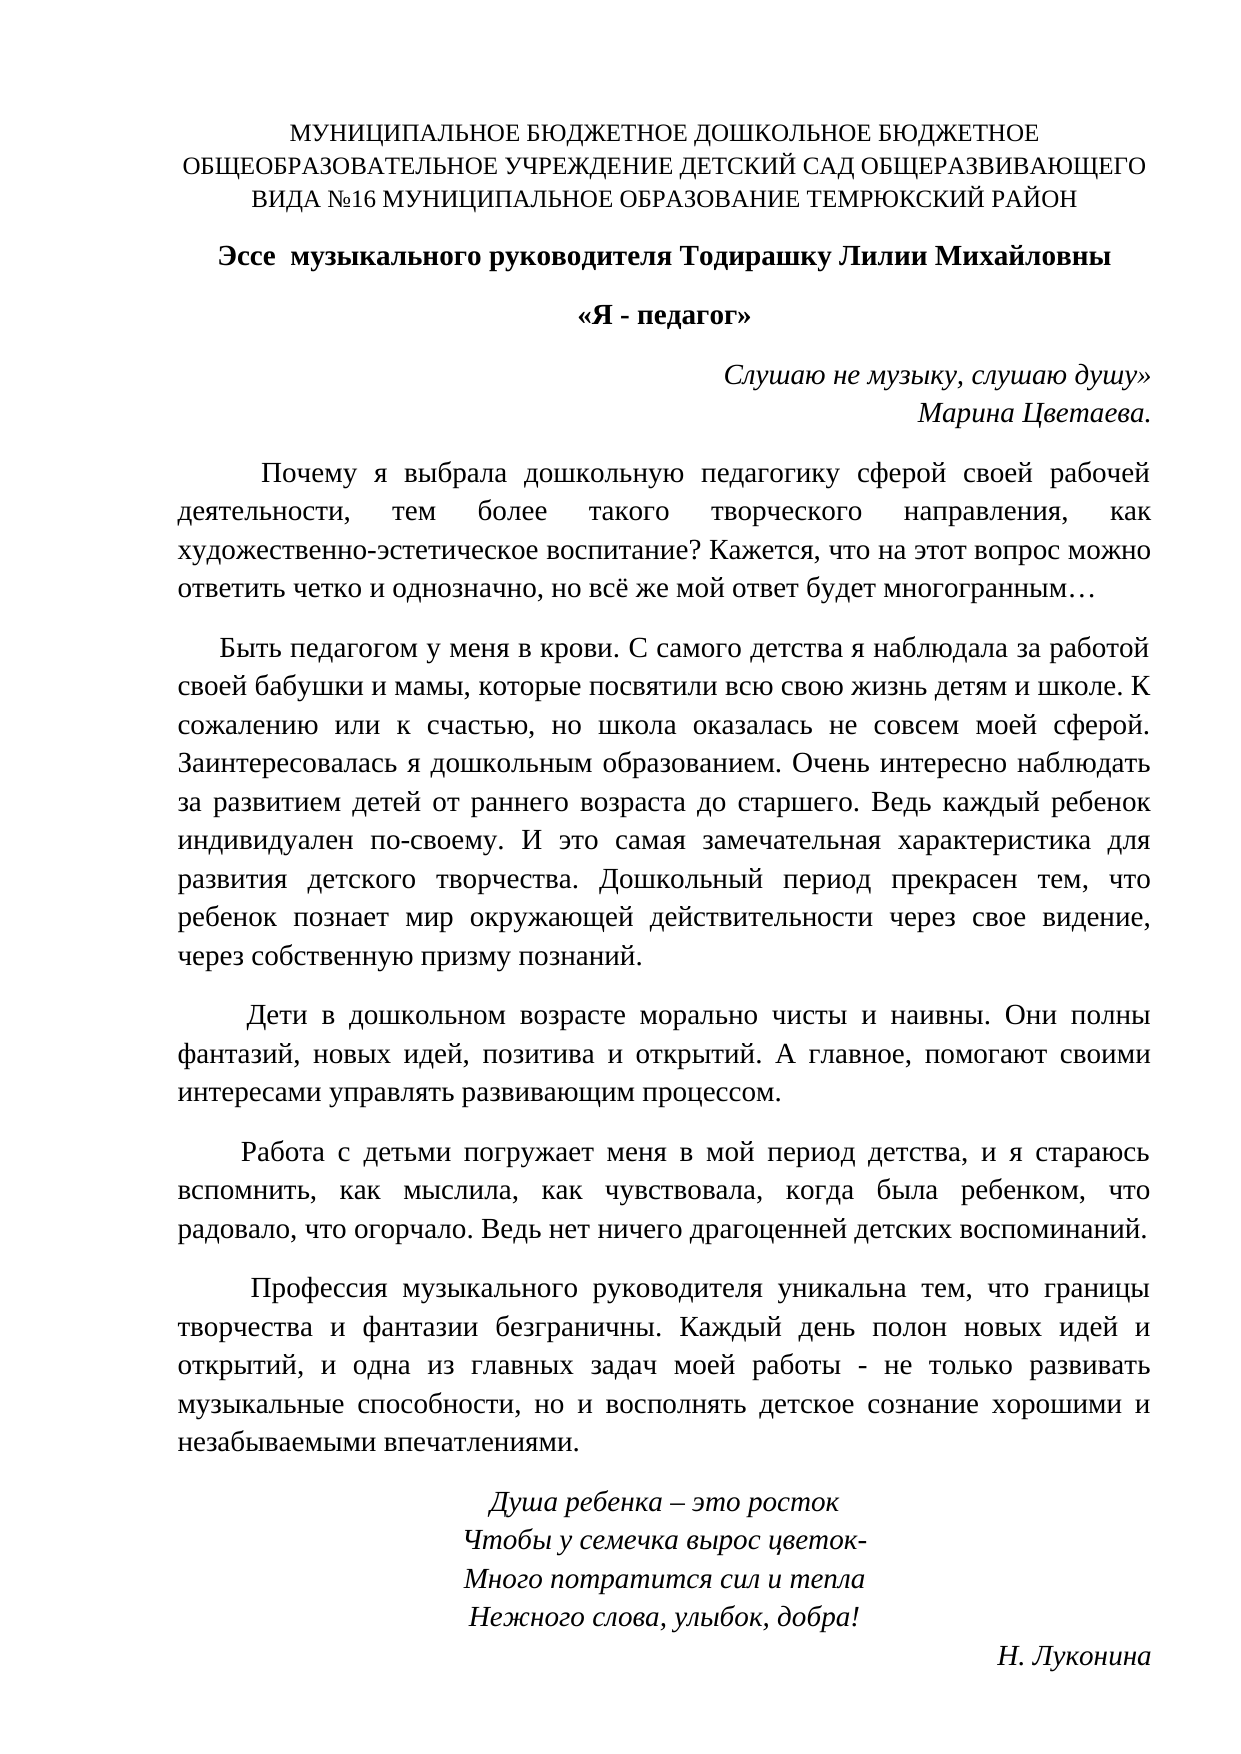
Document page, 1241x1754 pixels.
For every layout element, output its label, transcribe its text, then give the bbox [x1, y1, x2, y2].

text Марина Цветаева. [177, 395, 1152, 429]
text Душа ребенка – это росток [177, 1484, 1152, 1517]
text Эссе музыкального руководителя Тодирашку Лилии Михайловны [177, 238, 1152, 272]
text Работа с детьми погружает меня в мой период детства, и я стараюсь вспомнить, как мыслила, как чувствовала, когда была ребенком, что радовало, что огорчало. Ведь нет ничего драгоценней детских воспоминаний. [177, 1134, 1152, 1244]
text Нежного слова, улыбок, добра! [177, 1599, 1152, 1633]
text Н. Луконина [177, 1638, 1152, 1672]
text Профессия музыкального руководителя уникальна тем, что границы творчества и фантазии безграничны. Каждый день полон новых идей и открытий, и одна из главных задач моей работы - не только развивать музыкальные способности, но и восполнять детское сознание хорошими и незабываемыми впечатлениями. [177, 1270, 1152, 1458]
text Чтобы у семечка вырос цветок- [177, 1522, 1152, 1556]
text Почему я выбрала дошкольную педагогику сферой своей рабочей деятельности, тем более такого творческого направления, как художественно-эстетическое воспитание? Кажется, что на этот вопрос можно ответить четко и однозначно, но всё же мой ответ будет многогранным… [177, 455, 1152, 604]
text Быть педагогом у меня в крови. С самого детства я наблюдала за работой своей бабушки и мамы, которые посвятили всю свою жизнь детям и школе. К сожалению или к счастью, но школа оказалась не совсем моей сферой. Заинтересовалась я дошкольным образованием. Очень интересно наблюдать за развитием детей от раннего возраста до старшего. Ведь каждый ребенок индивидуален по-своему. И это самая замечательная характеристика для развития детского творчества. Дошкольный период прекрасен тем, что ребенок познает мир окружающей действительности через свое видение, через собственную призму познаний. [177, 630, 1152, 972]
text МУНИЦИПАЛЬНОЕ БЮДЖЕТНОЕ ДОШКОЛЬНОЕ БЮДЖЕТНОЕ ОБЩЕОБРАЗОВАТЕЛЬНОЕ УЧРЕЖДЕНИЕ ДЕТСКИЙ САД ОБЩЕРАЗВИВАЮЩЕГО ВИДА №16 МУНИЦИПАЛЬНОЕ ОБРАЗОВАНИЕ ТЕМРЮКСКИЙ РАЙОН [177, 118, 1152, 213]
text Дети в дошкольном возрасте морально чисты и наивны. Они полны фантазий, новых идей, позитива и открытий. А главное, помогают своими интересами управлять развивающим процессом. [177, 997, 1152, 1108]
text «Я - педагог» [177, 297, 1152, 331]
text Слушаю не музыку, слушаю душу» [177, 357, 1152, 390]
text Много потратится сил и тепла [177, 1561, 1152, 1594]
